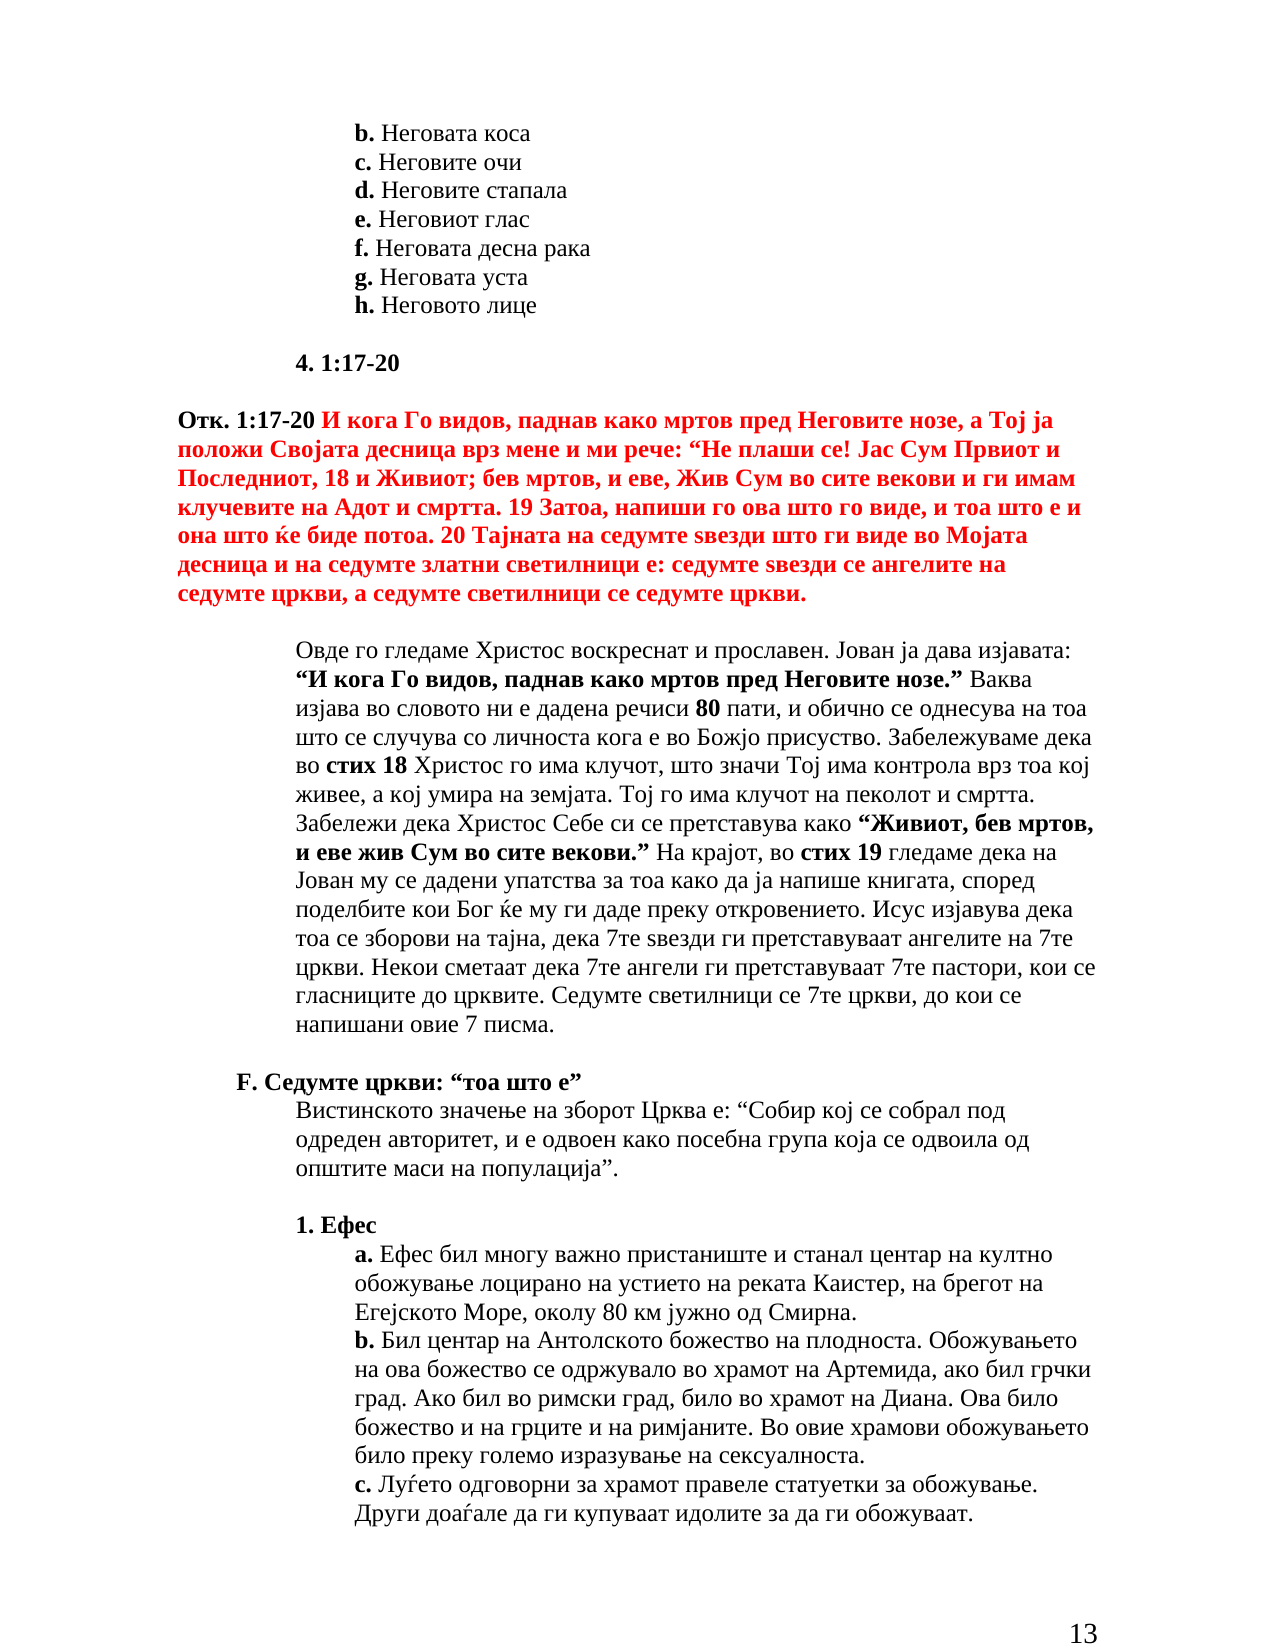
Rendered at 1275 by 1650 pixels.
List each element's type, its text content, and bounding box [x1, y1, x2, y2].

text Овде го гледаме Христос воскреснат и прославен. Јован ја дава изјавата: “И кога Го видов, паднав како мртов пред Неговите нозе.” Ваква изјава во словото ни е дадена речиси 80 пати, и обично се однесува на тоа што се случува со личноста кога е во Божјо присуство. Забележуваме дека во стих 18 Христос го има клучот, што значи Тој има контрола врз тоа кој живее, а кој умира на земјата. Тој го има клучот на пеколот и смртта. Забележи дека Христос Себе си се претставува како “Живиот, бев мртов, и еве жив Сум во сите векови.” На крајот, во стих 19 гледаме дека на Јован му се дадени упатства за тоа како да ја напише книгата, според поделбите кои Бог ќе му ги даде преку откровението. Исус изјавува дека тоа се зборови на тајна, дека 7те ѕвезди ги претставуваат ангелите на 7те цркви. Некои сметаат дека 7те ангели ги претставуваат 7те пастори, кои се гласниците до црквите. Седумте светилници се 7те цркви, до кои се напишани овие 7 писма. [295, 636, 1098, 1038]
text 4. 1:17-20 [295, 348, 1098, 377]
text d. Неговите стапала [354, 176, 1098, 204]
text b. Неговата коса [354, 118, 1098, 147]
text Отк. 1:17-20 И кога Го видов, паднав како мртов пред Неговите нозе, а Тој ја положи Својата десница врз мене и ми рече: “Не плаши се! Јас Сум Првиот и Последниот, 18 и Живиот; бев мртов, и еве, Жив Сум во сите векови и ги имам клучевите на Адот и смртта. 19 Затоа, напиши го ова што го виде, и тоа што е и она што ќе биде потоа. 20 Тајната на седумте ѕвезди што ги виде во Мојата десница и на седумте златни светилници е: седумте ѕвезди се ангелите на седумте цркви, а седумте светилници се седумте цркви. [177, 406, 1098, 607]
text h. Неговото лице [354, 291, 1098, 319]
text g. Неговата уста [354, 262, 1098, 291]
text e. Неговиот глас [354, 204, 1098, 233]
text f. Неговата десна рака [354, 233, 1098, 262]
text Вистинското значење на зборот Црква е: “Собир кој се собрал под одреден авторитет, и е одвоен како посебна група која се одвоила од општите маси на популација”. [295, 1096, 1098, 1182]
text c. Луѓето одговорни за храмот правеле статуетки за обожување. Други доаѓале да ги купуваат идолите за да ги обожуваат. [354, 1469, 1098, 1527]
text 1. Ефес [295, 1211, 1098, 1239]
text F. Седумте цркви: “тоа што е” [236, 1067, 1098, 1096]
text c. Неговите очи [354, 147, 1098, 176]
text a. Ефес бил многу важно пристаниште и станал центар на култно обожување лоцирано на устието на реката Каистер, на брегот на Егејското Море, околу 80 км јужно од Смирна. [354, 1239, 1098, 1326]
text b. Бил центар на Антолското божество на плодноста. Обожувањето на ова божество се одржувало во храмот на Артемида, ако бил грчки град. Ако бил во римски град, било во храмот на Диана. Ова било божество и на грците и на римјаните. Во овие храмови обожувањето било преку големо изразување на сексуалноста. [354, 1326, 1098, 1469]
